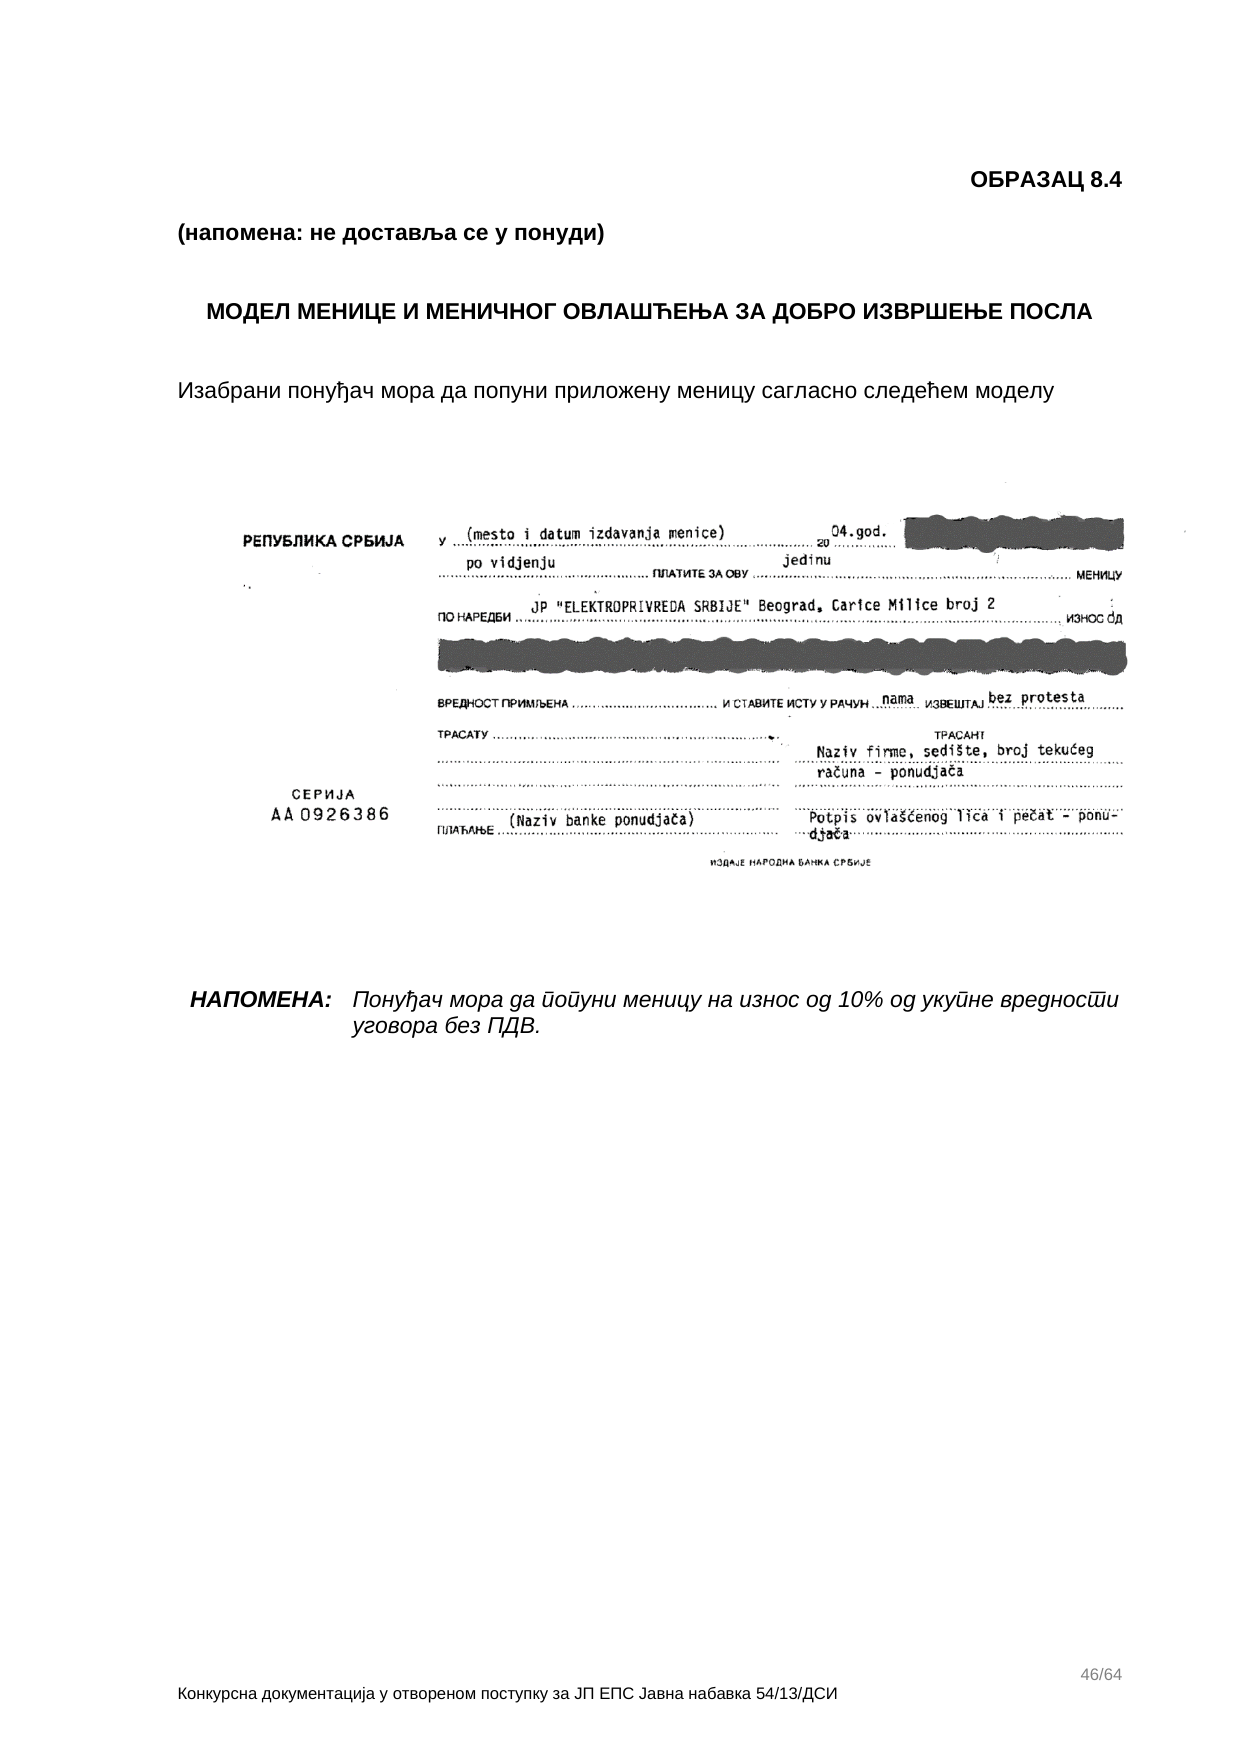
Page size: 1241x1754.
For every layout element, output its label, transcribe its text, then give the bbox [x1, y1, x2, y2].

text Изабрани понуђач мора да попуни приложену меницу сагласно следећем моделу [177, 377, 1122, 403]
text МОДЕЛ МЕНИЦЕ И МЕНИЧНОГ ОВЛАШЋЕЊА ЗА ДОБРО ИЗВРШЕЊЕ ПОСЛА [177, 298, 1122, 324]
subtitle ОБРАЗАЦ 8.4 [177, 166, 1122, 193]
picture [177, 429, 1241, 960]
text НАПОМЕНА: Понуђач мора да попуни меницу на износ од 10% од укупне вредности уговора без ПДВ. [190, 986, 1122, 1038]
text (напомена: не доставља се у понуди) [177, 219, 1122, 245]
